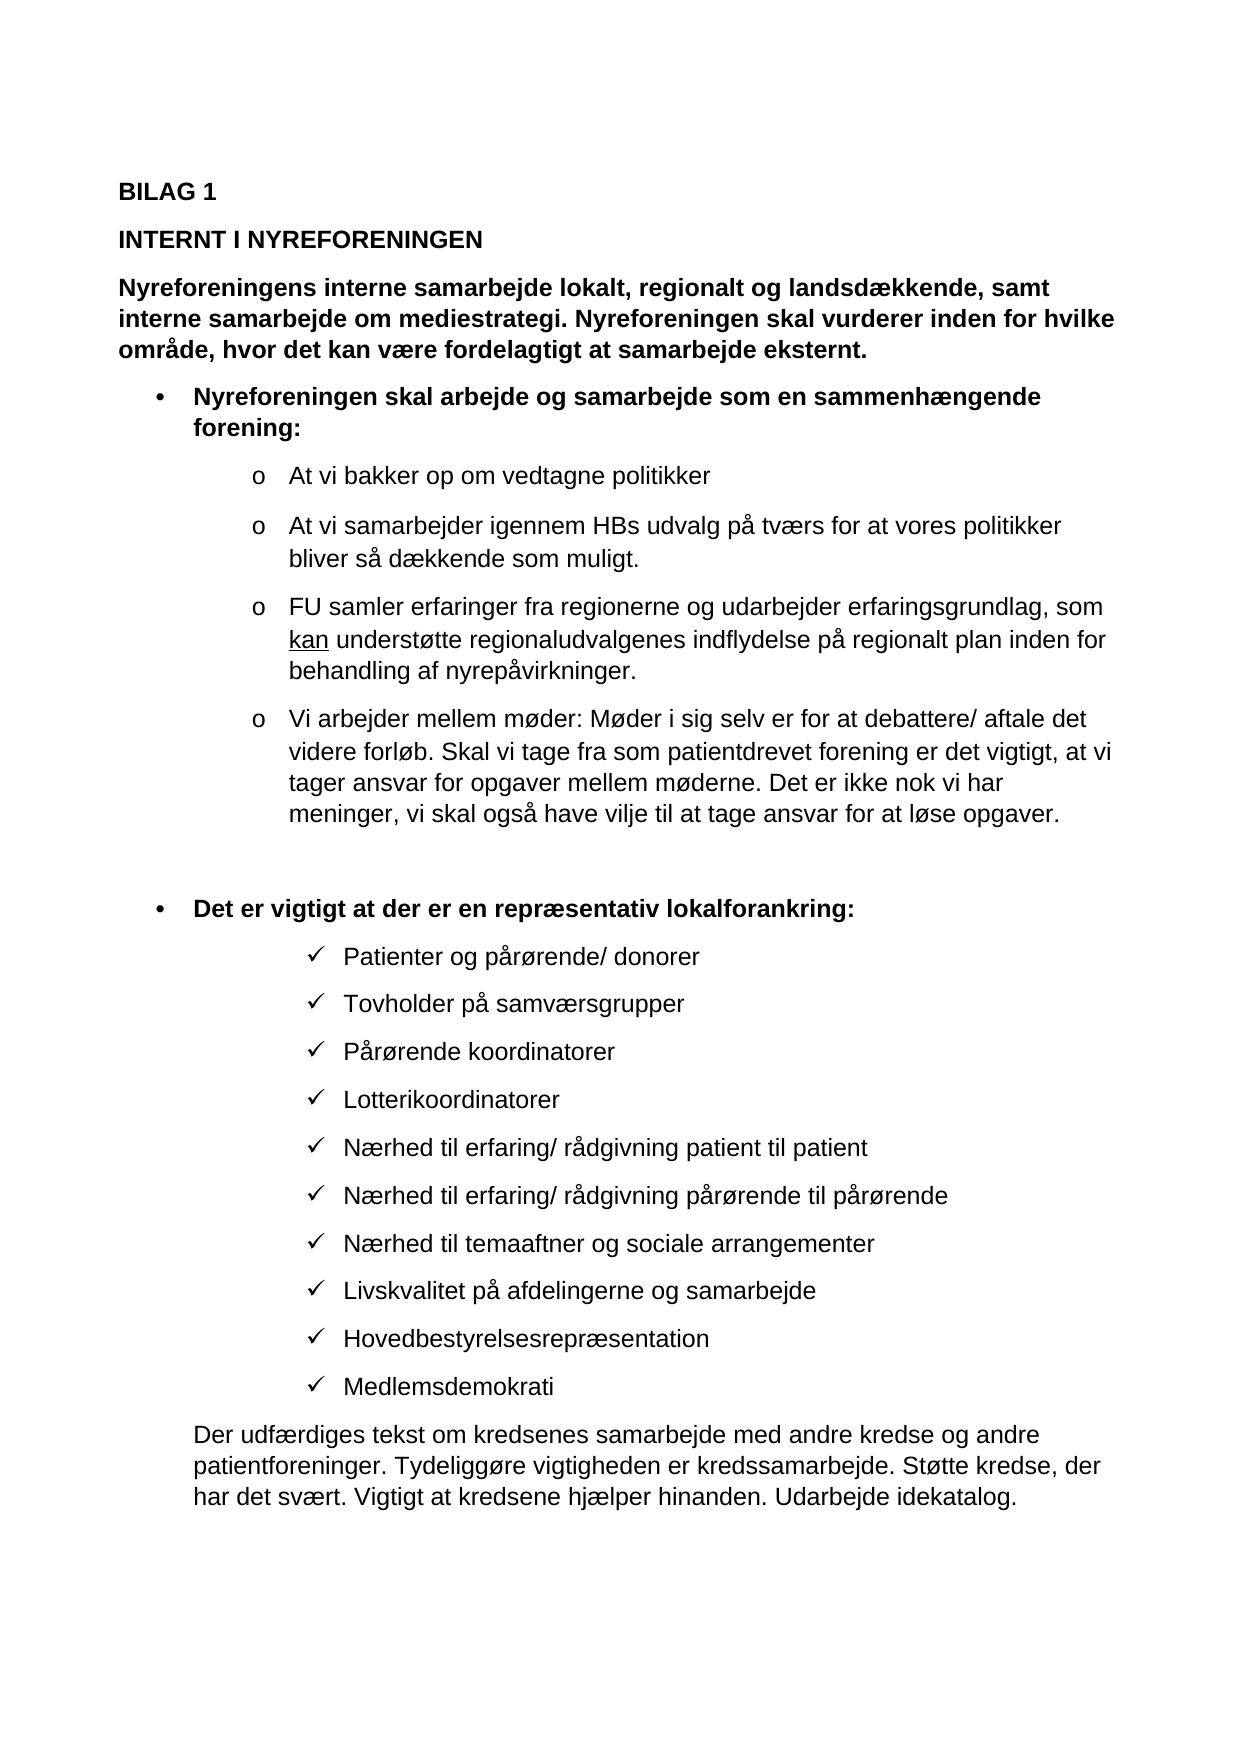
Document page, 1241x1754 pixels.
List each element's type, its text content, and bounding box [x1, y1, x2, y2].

list Tovholder på samværsgrupper [306, 989, 1122, 1018]
list Det er vigtigt at der er en repræsentativ lokalforankring: [156, 894, 1122, 923]
list Livskvalitet på afdelingerne og samarbejde [306, 1276, 1122, 1305]
list Nyreforeningen skal arbejde og samarbejde som en sammenhængende forening: [156, 382, 1122, 442]
list Nærhed til erfaring/ rådgivning patient til patient [306, 1133, 1122, 1162]
list At vi samarbejder igennem HBs udvalg på tværs for at vores politikker bliver så dækkende som muligt. [251, 511, 1122, 573]
text INTERNT I NYREFORENINGEN [118, 225, 1122, 254]
list Medlemsdemokrati [306, 1372, 1122, 1401]
list Nærhed til temaaftner og sociale arrangementer [306, 1228, 1122, 1257]
list At vi bakker op om vedtagne politikker [251, 461, 1122, 492]
list FU samler erfaringer fra regionerne og udarbejder erfaringsgrundlag, som kan understøtte regionaludvalgenes indflydelse på regionalt plan inden for behandling af nyrepåvirkninger. [251, 592, 1122, 685]
list Patienter og pårørende/ donorer [306, 942, 1122, 971]
list Pårørende koordinatorer [306, 1037, 1122, 1066]
list Vi arbejder mellem møder: Møder i sig selv er for at debattere/ aftale det videre forløb. Skal vi tage fra som patientdrevet forening er det vigtigt, at vi tager ansvar for opgaver mellem møderne. Det er ikke nok vi har meninger, vi skal også have vilje til at tage ansvar for at løse opgaver. [251, 704, 1122, 828]
list Hovedbestyrelsesrepræsentation [306, 1324, 1122, 1353]
list Nærhed til erfaring/ rådgivning pårørende til pårørende [306, 1181, 1122, 1209]
text Nyreforeningens interne samarbejde lokalt, regionalt og landsdækkende, samt interne samarbejde om mediestrategi. Nyreforeningen skal vurderer inden for hvilke område, hvor det kan være fordelagtigt at samarbejde eksternt. [118, 273, 1122, 363]
text Der udfærdiges tekst om kredsenes samarbejde med andre kredse og andre patientforeninger. Tydeliggøre vigtigheden er kredssamarbejde. Støtte kredse, der har det svært. Vigtigt at kredsene hjælper hinanden. Udarbejde idekatalog. [193, 1420, 1122, 1511]
text BILAG 1 [118, 177, 1122, 206]
list Lotterikoordinatorer [306, 1085, 1122, 1114]
